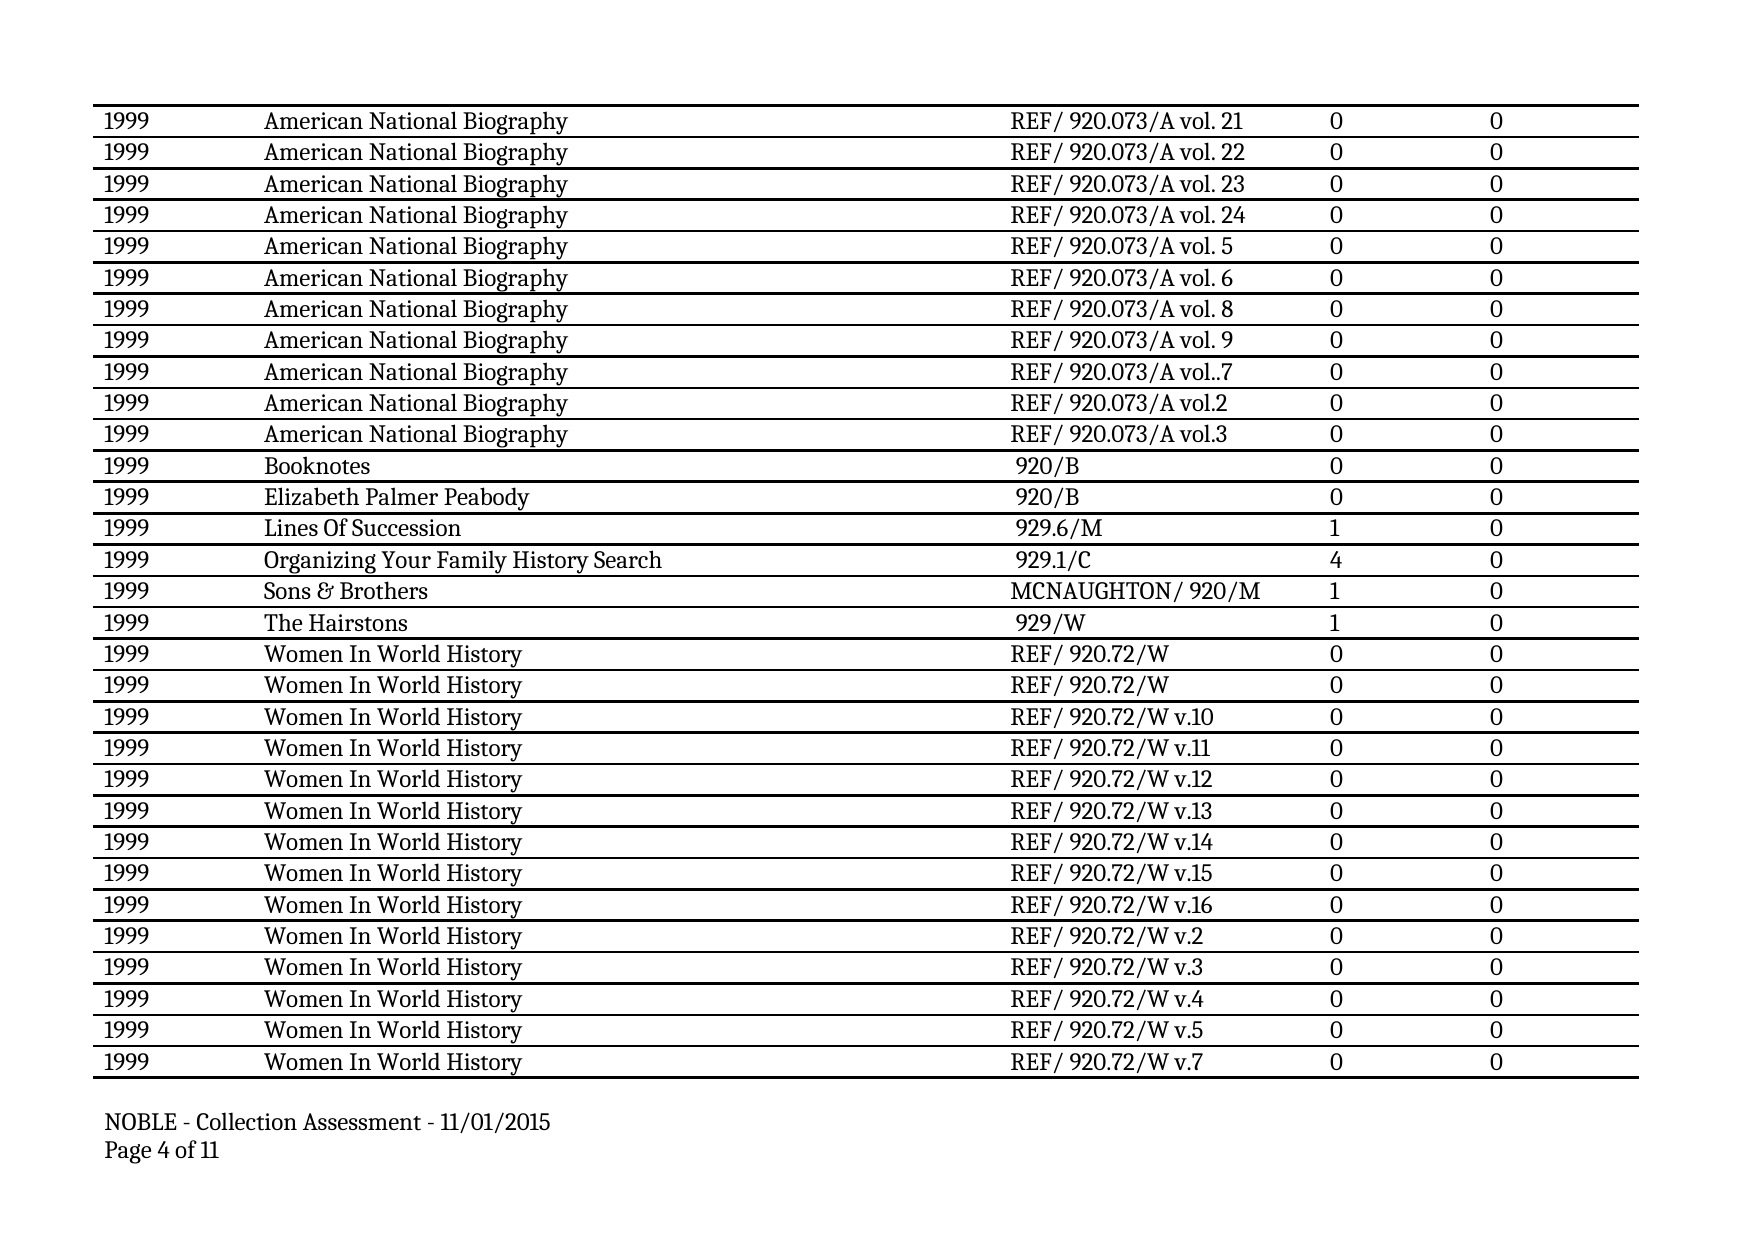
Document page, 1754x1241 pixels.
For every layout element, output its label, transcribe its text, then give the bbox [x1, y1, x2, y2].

table_cell 0 [1479, 138, 1638, 167]
table_cell 0 [1319, 891, 1478, 919]
table_cell REF/ 920.72/W [999, 640, 1319, 668]
table_cell 0 [1479, 703, 1638, 731]
table_cell 0 [1479, 264, 1638, 292]
table_cell 0 [1319, 985, 1478, 1013]
table_cell 920/B [999, 452, 1319, 480]
table_cell 0 [1479, 891, 1638, 919]
table_cell 0 [1479, 420, 1638, 449]
table_cell Women In World History [253, 953, 999, 982]
table_cell 0 [1479, 201, 1638, 229]
table_cell Women In World History [253, 765, 999, 794]
table_cell Organizing Your Family History Search [253, 546, 999, 574]
table_cell 0 [1479, 577, 1638, 606]
table_cell 1999 [93, 546, 253, 574]
table_cell 1999 [93, 515, 253, 543]
table_cell The Hairstons [253, 608, 999, 637]
table_cell 1999 [93, 608, 253, 637]
table_cell 0 [1479, 326, 1638, 355]
table_cell 1999 [93, 107, 253, 136]
table_cell 1999 [93, 326, 253, 355]
table_cell 0 [1319, 326, 1478, 355]
table_cell 0 [1319, 483, 1478, 512]
table_cell 1999 [93, 953, 253, 982]
table_cell 1999 [93, 264, 253, 292]
table_cell 0 [1319, 953, 1478, 982]
table_cell 0 [1479, 797, 1638, 825]
table_cell REF/ 920.073/A vol. 8 [999, 295, 1319, 324]
table_cell 0 [1319, 640, 1478, 668]
table_cell REF/ 920.72/W v.2 [999, 922, 1319, 951]
table_cell 0 [1479, 295, 1638, 324]
table_cell 1999 [93, 734, 253, 763]
table_cell Elizabeth Palmer Peabody [253, 483, 999, 512]
table_cell 0 [1479, 985, 1638, 1013]
table_cell 0 [1319, 295, 1478, 324]
table_cell REF/ 920.72/W v.4 [999, 985, 1319, 1013]
table_cell 0 [1479, 671, 1638, 700]
table_cell 1999 [93, 232, 253, 261]
table_cell 0 [1319, 671, 1478, 700]
table_cell Women In World History [253, 703, 999, 731]
table_cell 0 [1479, 922, 1638, 951]
table_cell REF/ 920.72/W v.16 [999, 891, 1319, 919]
table_cell 0 [1479, 483, 1638, 512]
table_cell REF/ 920.073/A vol. 23 [999, 170, 1319, 198]
table_cell 0 [1479, 358, 1638, 386]
table_cell 1999 [93, 1016, 253, 1045]
table_cell REF/ 920.073/A vol. 21 [999, 107, 1319, 136]
table_cell 1999 [93, 389, 253, 418]
table_cell 0 [1479, 765, 1638, 794]
table_cell 0 [1319, 1047, 1478, 1076]
table_cell 1999 [93, 922, 253, 951]
table_cell Women In World History [253, 922, 999, 951]
table_cell 0 [1319, 765, 1478, 794]
table_cell 1999 [93, 201, 253, 229]
table_cell REF/ 920.073/A vol.2 [999, 389, 1319, 418]
table_cell 0 [1479, 734, 1638, 763]
table_cell 0 [1479, 859, 1638, 888]
table_cell Women In World History [253, 828, 999, 857]
table_cell REF/ 920.073/A vol. 5 [999, 232, 1319, 261]
table_cell 0 [1319, 201, 1478, 229]
table_cell 0 [1319, 859, 1478, 888]
table_cell 1999 [93, 483, 253, 512]
table_cell 1999 [93, 797, 253, 825]
table_cell 1 [1319, 608, 1478, 637]
table_cell American National Biography [253, 232, 999, 261]
table_cell 0 [1479, 608, 1638, 637]
table_cell 0 [1479, 1047, 1638, 1076]
table_cell 0 [1319, 264, 1478, 292]
table_cell 0 [1479, 640, 1638, 668]
table_cell 0 [1319, 703, 1478, 731]
table_cell 1999 [93, 452, 253, 480]
table_cell 1999 [93, 859, 253, 888]
table_cell 1999 [93, 640, 253, 668]
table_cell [253, 1047, 999, 1076]
table_cell REF/ 920.72/W v.15 [999, 859, 1319, 888]
table_cell American National Biography [253, 326, 999, 355]
table_cell 0 [1479, 1016, 1638, 1045]
table_cell 0 [1479, 828, 1638, 857]
table_cell 0 [1479, 452, 1638, 480]
table_cell Booknotes [253, 452, 999, 480]
table_cell Women In World History [253, 859, 999, 888]
table_cell American National Biography [253, 264, 999, 292]
table_cell 0 [1319, 797, 1478, 825]
table_cell Women In World History [253, 640, 999, 668]
table_cell 0 [1319, 138, 1478, 167]
table_cell Women In World History [253, 734, 999, 763]
table_cell 0 [1319, 922, 1478, 951]
table_cell 1999 [93, 358, 253, 386]
table_cell 1999 [93, 891, 253, 919]
table_cell Sons & Brothers [253, 577, 999, 606]
table_cell American National Biography [253, 420, 999, 449]
table_cell Women In World History [253, 797, 999, 825]
table_cell American National Biography [253, 201, 999, 229]
table_cell 1999 [93, 170, 253, 198]
table_cell 0 [1479, 953, 1638, 982]
table_cell 0 [1319, 420, 1478, 449]
table_cell REF/ 920.073/A vol..7 [999, 358, 1319, 386]
table_cell 920/B [999, 483, 1319, 512]
table_cell American National Biography [253, 295, 999, 324]
table_cell 929/W [999, 608, 1319, 637]
table_cell 1999 [93, 703, 253, 731]
table_cell American National Biography [253, 138, 999, 167]
table_cell 0 [1319, 1016, 1478, 1045]
table_cell Women In World History [253, 891, 999, 919]
table_cell REF/ 920.72/W v.5 [999, 1016, 1319, 1045]
table_cell REF/ 920.72/W v.11 [999, 734, 1319, 763]
table_cell 0 [1479, 232, 1638, 261]
table_cell 0 [1319, 389, 1478, 418]
table_cell REF/ 920.073/A vol.3 [999, 420, 1319, 449]
table_cell American National Biography [253, 358, 999, 386]
table_cell MCNAUGHTON/ 920/M [999, 577, 1319, 606]
table_cell 1999 [93, 671, 253, 700]
table_cell REF/ 920.073/A vol. 6 [999, 264, 1319, 292]
table_cell American National Biography [253, 170, 999, 198]
table_cell 929.1/C [999, 546, 1319, 574]
table_cell REF/ 920.72/W v.12 [999, 765, 1319, 794]
table_cell 0 [1479, 389, 1638, 418]
table_cell 0 [1319, 107, 1478, 136]
table_cell 1999 [93, 295, 253, 324]
table_cell Women In World History [253, 1016, 999, 1045]
table_cell 1999 [93, 1047, 253, 1076]
table_cell 0 [1319, 452, 1478, 480]
table_cell REF/ 920.72/W v.7 [999, 1047, 1319, 1076]
table_cell REF/ 920.073/A vol. 22 [999, 138, 1319, 167]
table_cell REF/ 920.72/W v.14 [999, 828, 1319, 857]
table_cell 0 [1479, 546, 1638, 574]
table_cell REF/ 920.72/W [999, 671, 1319, 700]
table_cell 1999 [93, 985, 253, 1013]
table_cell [253, 107, 999, 136]
table_cell American National Biography [253, 389, 999, 418]
table_cell 1999 [93, 828, 253, 857]
table_cell 1 [1319, 577, 1478, 606]
table_cell 1999 [93, 765, 253, 794]
table_cell REF/ 920.073/A vol. 24 [999, 201, 1319, 229]
table_cell Lines Of Succession [253, 515, 999, 543]
table_cell REF/ 920.073/A vol. 9 [999, 326, 1319, 355]
table_cell 1999 [93, 577, 253, 606]
table_cell 929.6/M [999, 515, 1319, 543]
table_cell 0 [1479, 107, 1638, 136]
table_cell 0 [1479, 515, 1638, 543]
table_cell 0 [1319, 358, 1478, 386]
table_cell 0 [1319, 734, 1478, 763]
table_cell REF/ 920.72/W v.13 [999, 797, 1319, 825]
table_cell Women In World History [253, 985, 999, 1013]
table_cell 1999 [93, 420, 253, 449]
table_cell 4 [1319, 546, 1478, 574]
table_cell Women In World History [253, 671, 999, 700]
table_cell 0 [1319, 232, 1478, 261]
table_cell 1 [1319, 515, 1478, 543]
table_cell REF/ 920.72/W v.3 [999, 953, 1319, 982]
table_cell 0 [1319, 170, 1478, 198]
table_cell 0 [1319, 828, 1478, 857]
table_cell 1999 [93, 138, 253, 167]
table_cell 0 [1479, 170, 1638, 198]
table_cell REF/ 920.72/W v.10 [999, 703, 1319, 731]
